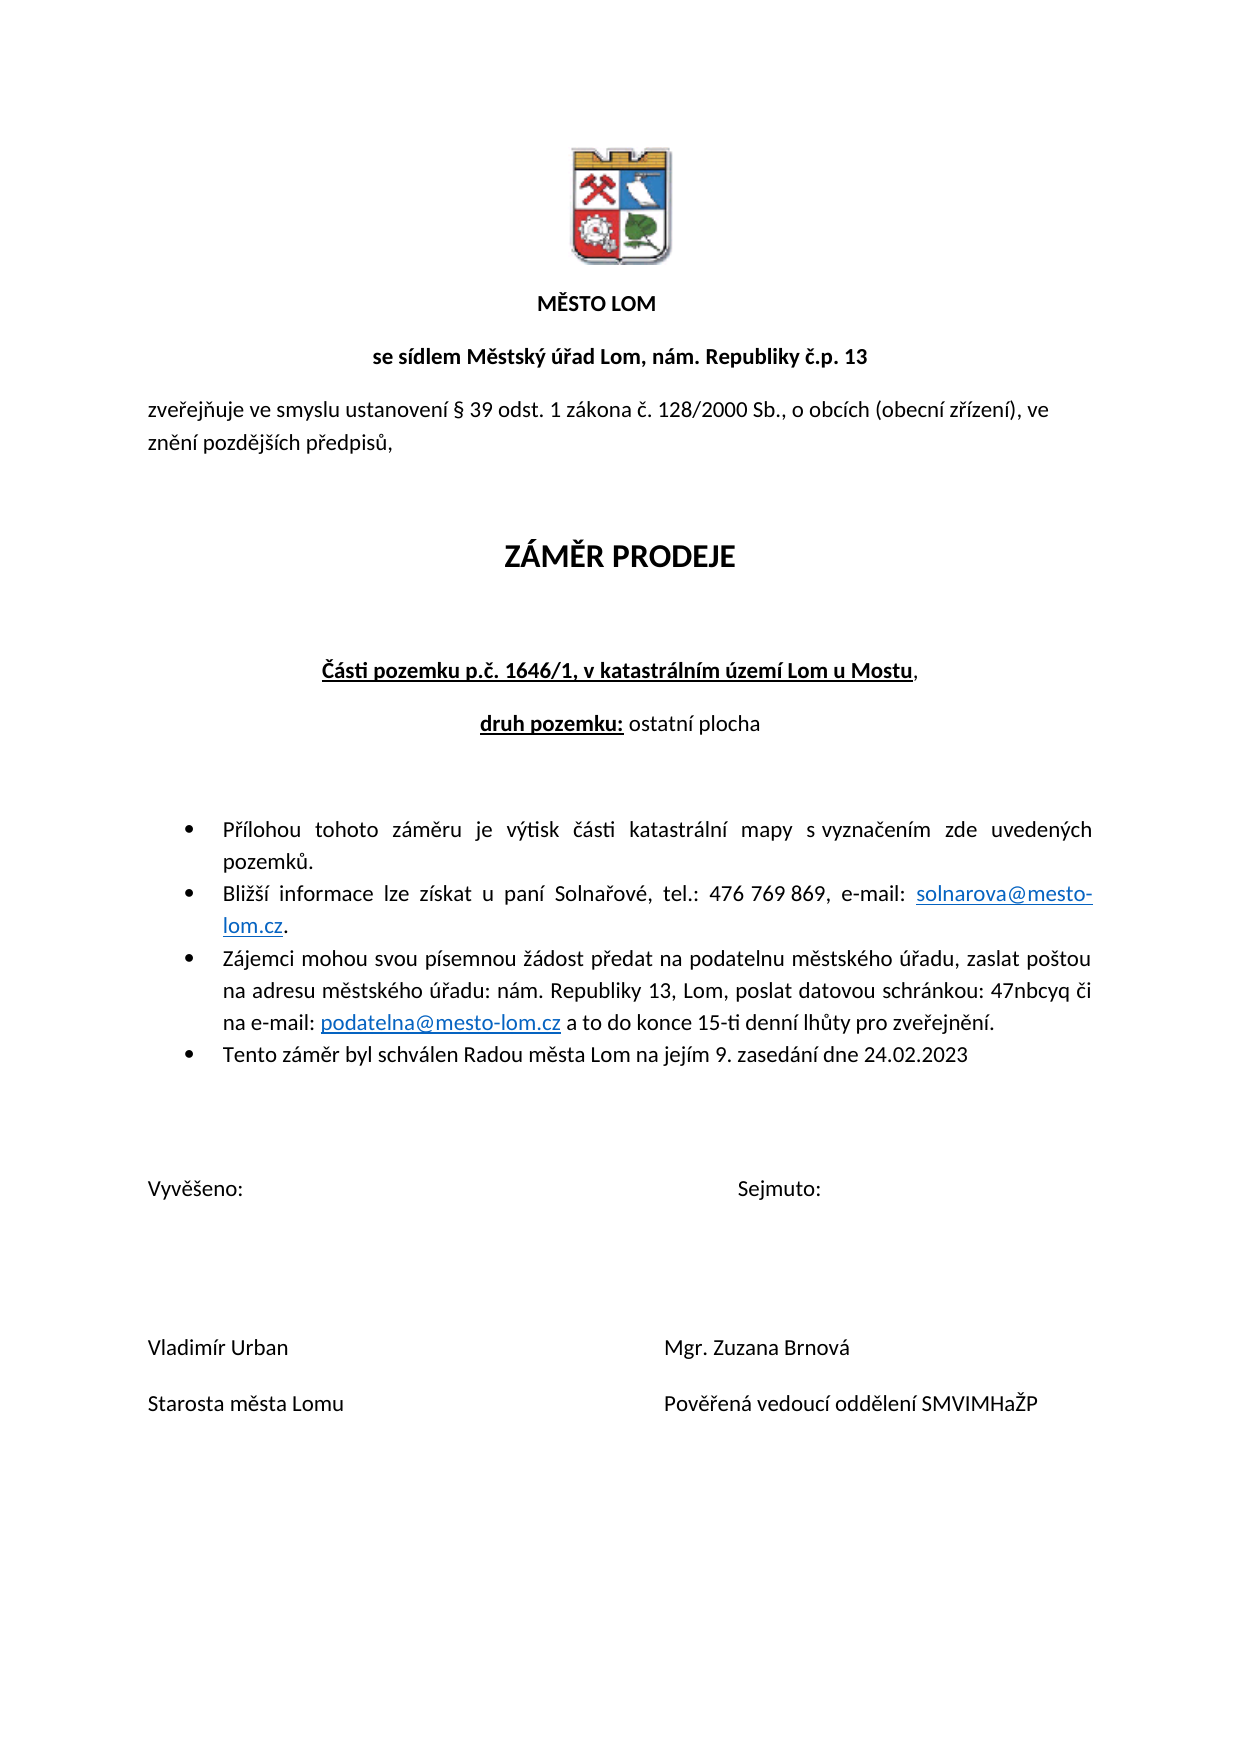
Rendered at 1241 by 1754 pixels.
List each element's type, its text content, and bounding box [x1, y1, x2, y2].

list Bližší informace lze získat u paní Solnařové, tel.: 476 769 869, e-mail: solnarova@mesto-lom.cz. [185, 879, 1093, 940]
list Přílohou tohoto záměru je výtisk části katastrální mapy s vyznačením zde uvedených pozemků. [185, 815, 1093, 875]
text Vladimír Urban Mgr. Zuzana Brnová [148, 1333, 1093, 1362]
text Starosta města Lomu Pověřená vedoucí oddělení SMVIMHaŽP [148, 1389, 1093, 1418]
text druh pozemku: ostatní plocha [148, 709, 1093, 737]
picture [567, 147, 673, 265]
text se sídlem Městský úřad Lom, nám. Republiky č.p. 13 [148, 342, 1093, 371]
text Vyvěšeno: Sejmuto: [148, 1174, 1093, 1202]
text MĚSTO LOM [443, 289, 1093, 317]
text ZÁMĚR PRODEJE [148, 534, 1093, 575]
list Zájemci mohou svou písemnou žádost předat na podatelnu městského úřadu, zaslat poštou na adresu městského úřadu: nám. Republiky 13, Lom, poslat datovou schránkou: 47nbcyq či na e-mail: podatelna@mesto-lom.cz a to do konce 15-ti denní lhůty pro zveřejnění. [185, 944, 1093, 1036]
text zveřejňuje ve smyslu ustanovení § 39 odst. 1 zákona č. 128/2000 Sb., o obcích (obecní zřízení), ve znění pozdějších předpisů, [148, 396, 1093, 456]
list Tento záměr byl schválen Radou města Lom na jejím 9. zasedání dne 24.02.2023 [185, 1040, 1093, 1068]
text Části pozemku p.č. 1646/1, v katastrálním území Lom u Mostu, [148, 656, 1093, 684]
